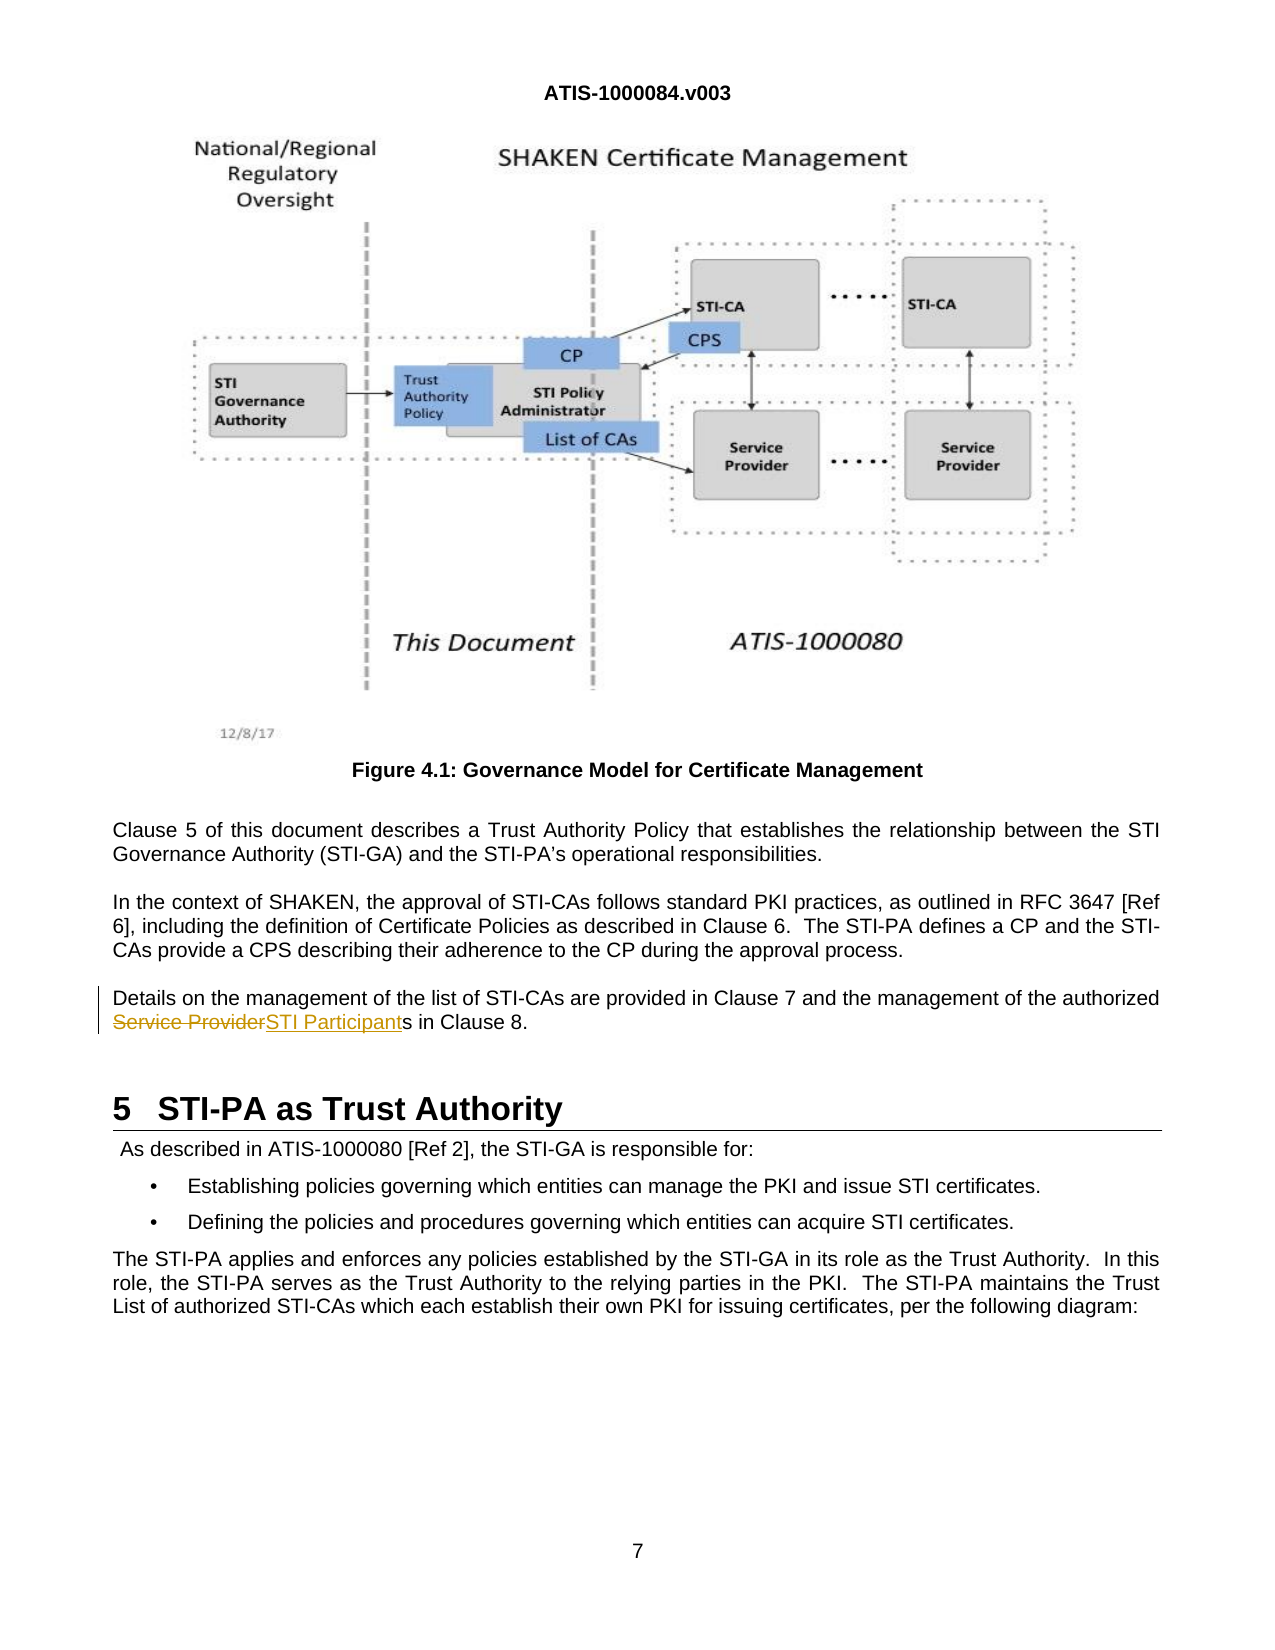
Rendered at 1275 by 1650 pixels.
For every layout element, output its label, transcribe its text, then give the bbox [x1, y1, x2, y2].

text Clause 5 of this document describes a Trust Authority Policy that establishes the relationship between the STI Governance Authority (STI-GA) and the STI-PA’s operational responsibilities. [112, 818, 1162, 866]
text Details on the management of the list of STI-CAs are provided in Clause 7 and the management of the authorized s in Clause 8. [112, 986, 1162, 1034]
list Defining the policies and procedures governing which entities can acquire STI certificates. [150, 1210, 1162, 1234]
subtitle STI-PA as Trust Authority [112, 1089, 1162, 1131]
text The STI-PA applies and enforces any policies established by the STI-GA in its role as the Trust Authority. In this role, the STI-PA serves as the Trust Authority to the relying parties in the PKI. The STI-PA maintains the Trust List of authorized STI-CAs which each establish their own PKI for issuing certificates, per the following diagram: [112, 1246, 1162, 1318]
list Establishing policies governing which entities can manage the PKI and issue STI certificates. [150, 1173, 1162, 1197]
text As described in ATIS-1000080 [Ref 2], the STI-GA is responsible for: [112, 1137, 1162, 1161]
text In the context of SHAKEN, the approval of STI-CAs follows standard PKI practices, as outlined in RFC 3647 [Ref 6], including the definition of Certificate Policies as described in Clause 6. The STI-PA defines a CP and the STI-CAs provide a CPS describing their adherence to the CP during the approval process. [112, 890, 1162, 962]
picture [160, 117, 1115, 746]
